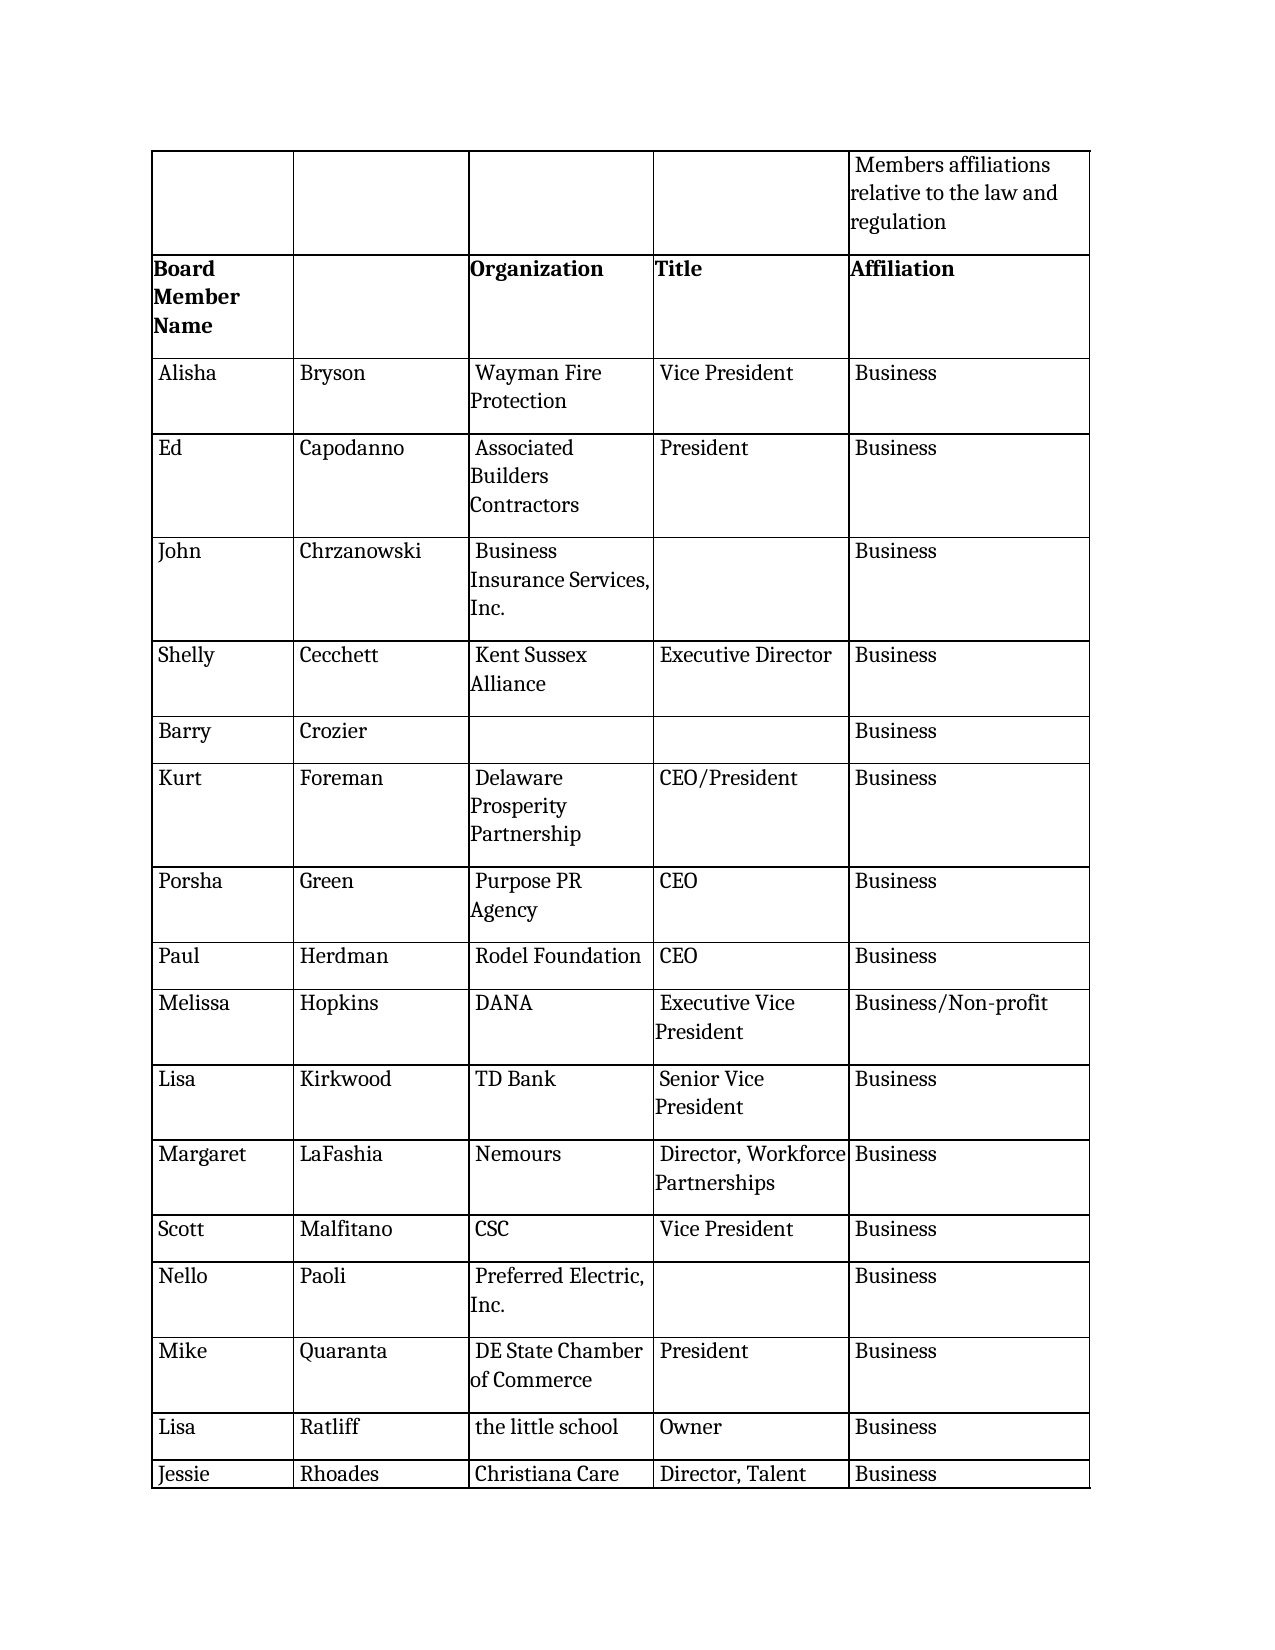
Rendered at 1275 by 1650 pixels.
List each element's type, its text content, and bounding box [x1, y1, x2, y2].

table_cell Cecchett [294, 642, 468, 716]
table_cell Business [850, 717, 1089, 762]
table_cell Barry [153, 717, 293, 762]
table_cell Hopkins [294, 990, 468, 1064]
table_cell Quaranta [294, 1338, 468, 1412]
table_cell Rodel Foundation [470, 943, 653, 988]
table_cell Malfitano [294, 1216, 468, 1261]
table_cell Porsha [153, 868, 293, 942]
table_cell LaFashia [294, 1141, 468, 1214]
table_cell Rhoades [294, 1461, 468, 1487]
table_cell Business [850, 1141, 1089, 1214]
table_cell Business [850, 868, 1089, 942]
table_cell Nemours [470, 1141, 653, 1214]
table_cell Green [294, 868, 468, 942]
table_cell Herdman [294, 943, 468, 988]
table_cell Bryson [294, 359, 468, 433]
table_cell Executive Director [654, 642, 848, 716]
table_cell Board Member Name [153, 256, 293, 357]
table_cell Business [850, 359, 1089, 433]
table_header [153, 152, 293, 254]
table_cell Foreman [294, 764, 468, 866]
table_cell Business [850, 1066, 1089, 1139]
table_cell Paoli [294, 1263, 468, 1337]
table_cell Business Insurance Services, Inc. [470, 538, 653, 640]
table_cell Margaret [153, 1141, 293, 1214]
table_cell Mike [153, 1338, 293, 1412]
table_cell Lisa [153, 1414, 293, 1459]
table_cell Owner [654, 1414, 848, 1459]
table_cell Senior Vice President [654, 1066, 848, 1139]
table_cell [294, 256, 468, 357]
table_cell Jessie [153, 1461, 293, 1487]
table_cell Business [850, 538, 1089, 640]
table_cell Lisa [153, 1066, 293, 1139]
table_cell Melissa [153, 990, 293, 1064]
table_cell Paul [153, 943, 293, 988]
table_cell Alisha [153, 359, 293, 433]
table_cell Business [850, 1338, 1089, 1412]
table_cell Ratliff [294, 1414, 468, 1459]
table_cell DANA [470, 990, 653, 1064]
table_cell CEO/President [654, 764, 848, 866]
table_cell Business [850, 1263, 1089, 1337]
table_cell Business [850, 642, 1089, 716]
table_cell [654, 1263, 848, 1337]
table_cell Title [654, 256, 848, 357]
table_cell Purpose PR Agency [470, 868, 653, 942]
table_cell Business [850, 764, 1089, 866]
table_cell Crozier [294, 717, 468, 762]
table_cell President [654, 1338, 848, 1412]
table_cell Executive Vice President [654, 990, 848, 1064]
table_cell Scott [153, 1216, 293, 1261]
table_cell Kent Sussex Alliance [470, 642, 653, 716]
table_cell Director, Workforce Partnerships [654, 1141, 848, 1214]
table_cell Business [850, 943, 1089, 988]
table_cell Preferred Electric, Inc. [470, 1263, 653, 1337]
table_header [294, 152, 468, 254]
table_cell Nello [153, 1263, 293, 1337]
table_cell Business [850, 1216, 1089, 1261]
table_header Members affiliations relative to the law and regulation [850, 152, 1089, 254]
table_cell CEO [654, 943, 848, 988]
table_cell Business/Non-profit [850, 990, 1089, 1064]
table_cell TD Bank [470, 1066, 653, 1139]
table_cell Business [850, 1414, 1089, 1459]
table_header [654, 152, 848, 254]
table_cell President [654, 435, 848, 537]
table_cell [654, 717, 848, 762]
table_cell Vice President [654, 1216, 848, 1261]
table_cell Christiana Care [470, 1461, 653, 1487]
table_cell Affiliation [850, 256, 1089, 357]
table_cell Associated Builders Contractors [470, 435, 653, 537]
table_cell Wayman Fire Protection [470, 359, 653, 433]
table_cell DE State Chamber of Commerce [470, 1338, 653, 1412]
table_cell CEO [654, 868, 848, 942]
table_cell Ed [153, 435, 293, 537]
table_cell Capodanno [294, 435, 468, 537]
table_cell the little school [470, 1414, 653, 1459]
table_cell CSC [470, 1216, 653, 1261]
table_cell Chrzanowski [294, 538, 468, 640]
table_cell John [153, 538, 293, 640]
table_cell Kirkwood [294, 1066, 468, 1139]
table_cell Vice President [654, 359, 848, 433]
table_cell Business [850, 435, 1089, 537]
table_cell [470, 717, 653, 762]
table_cell Kurt [153, 764, 293, 866]
table_cell Delaware Prosperity Partnership [470, 764, 653, 866]
table_cell Director, Talent Acquisition [654, 1461, 848, 1487]
table_cell Shelly [153, 642, 293, 716]
table_header [470, 152, 653, 254]
table_cell Business [850, 1461, 1089, 1487]
table_cell Organization [470, 256, 653, 357]
table_cell [654, 538, 848, 640]
